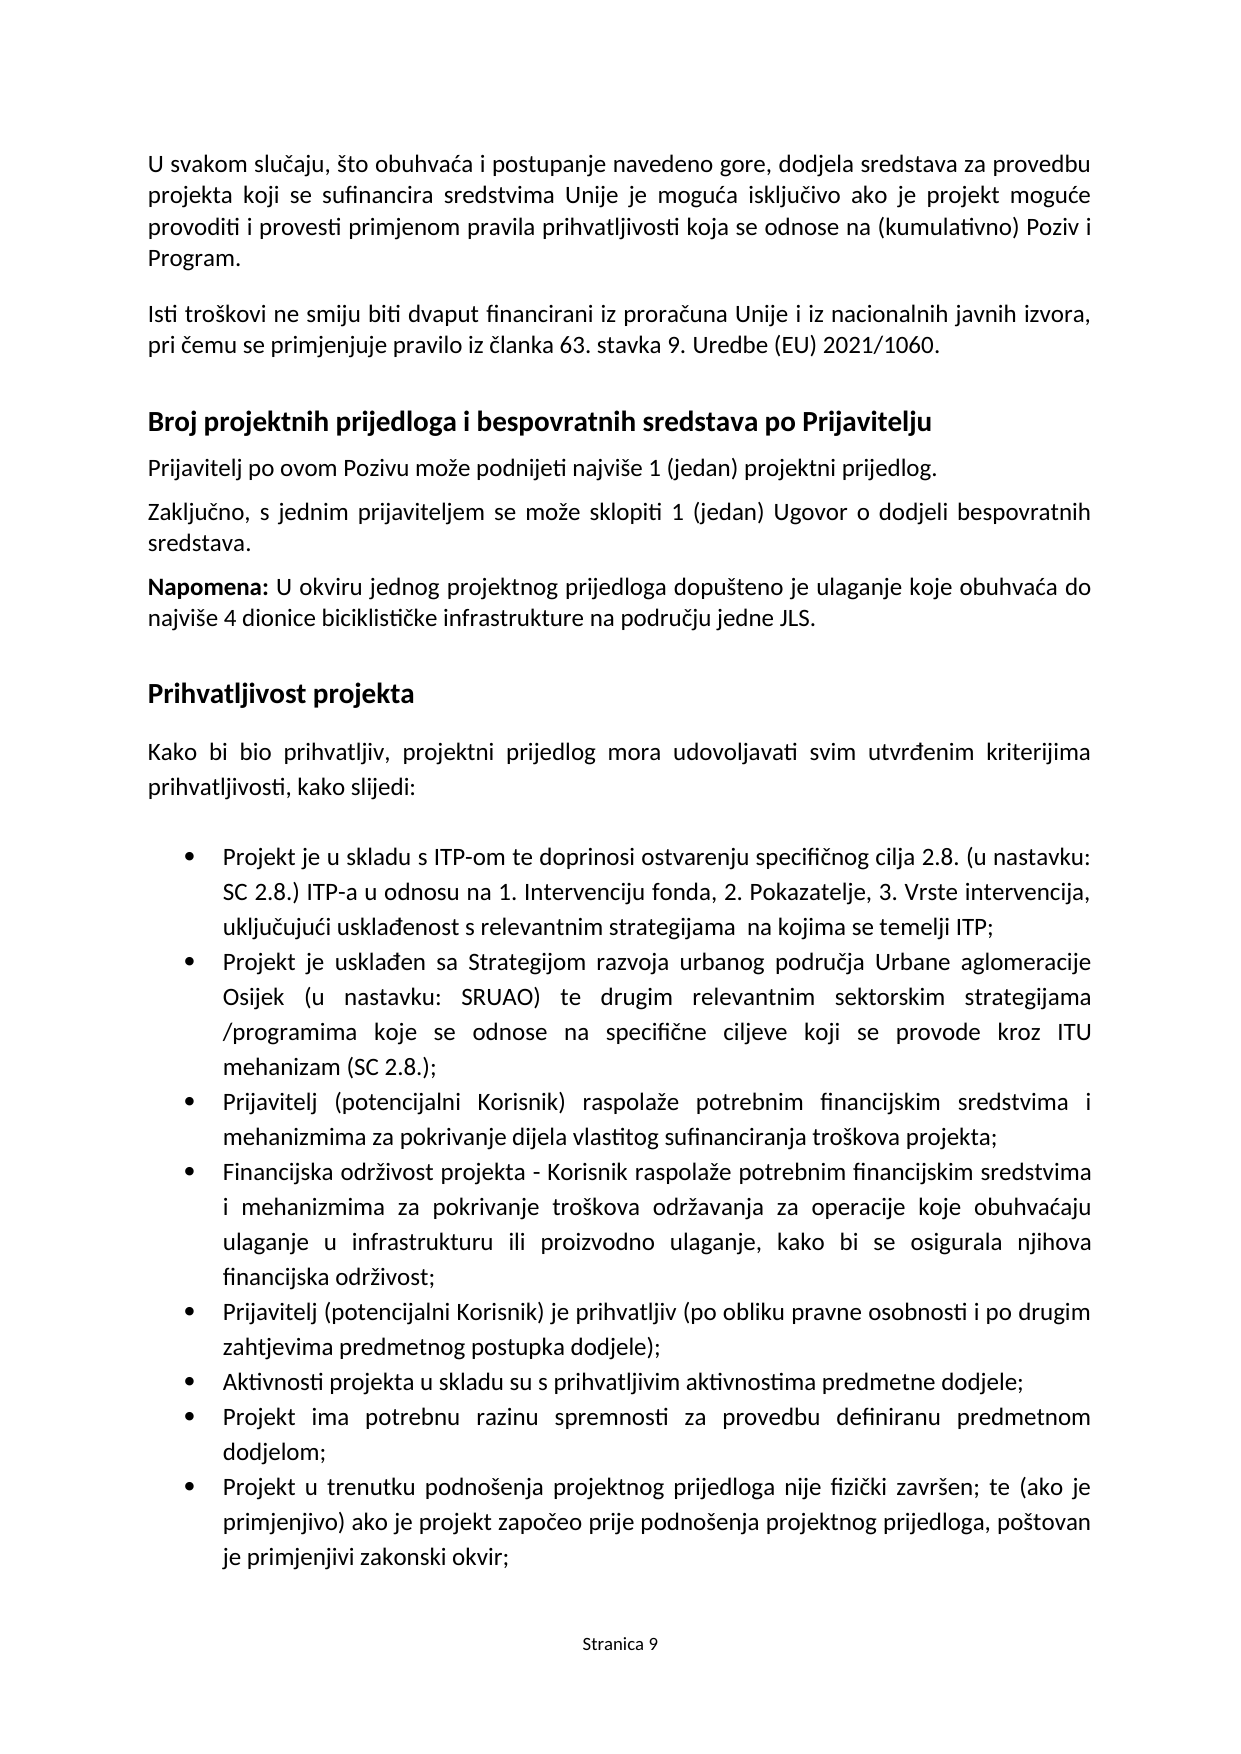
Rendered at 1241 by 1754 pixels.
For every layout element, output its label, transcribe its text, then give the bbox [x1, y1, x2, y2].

text U svakom slučaju, što obuhvaća i postupanje navedeno gore, dodjela sredstava za provedbu projekta koji se sufinancira sredstvima Unije je moguća isključivo ako je projekt moguće provoditi i provesti primjenom pravila prihvatljivosti koja se odnose na (kumulativno) Poziv i Program. [148, 148, 1093, 273]
list Aktivnosti projekta u skladu su s prihvatljivim aktivnostima predmetne dodjele; [185, 1366, 1093, 1397]
list Projekt je usklađen sa Strategijom razvoja urbanog područja Urbane aglomeracije Osijek (u nastavku: SRUAO) te drugim relevantnim sektorskim strategijama /programima koje se odnose na specifične ciljeve koji se provode kroz ITU mehanizam (SC 2.8.); [185, 946, 1093, 1082]
subtitle Broj projektnih prijedloga i bespovratnih sredstava po Prijavitelju [148, 403, 1093, 439]
text Napomena: U okviru jednog projektnog prijedloga dopušteno je ulaganje koje obuhvaća do najviše 4 dionice biciklističke infrastrukture na području jedne JLS. [148, 570, 1093, 632]
subtitle Prihvatljivost projekta [148, 676, 1093, 711]
list Kako bi bio prihvatljiv, projektni prijedlog mora udovoljavati svim utvrđenim kriterijima prihvatljivosti, kako slijedi: [148, 736, 1093, 802]
list Projekt je u skladu s ITP-om te doprinosi ostvarenju specifičnog cilja 2.8. (u nastavku: SC 2.8.) ITP-a u odnosu na 1. Intervenciju fonda, 2. Pokazatelje, 3. Vrste intervencija, uključujući usklađenost s relevantnim strategijama na kojima se temelji ITP; [185, 841, 1093, 942]
list Financijska održivost projekta - Korisnik raspolaže potrebnim financijskim sredstvima i mehanizmima za pokrivanje troškova održavanja za operacije koje obuhvaćaju ulaganje u infrastrukturu ili proizvodno ulaganje, kako bi se osigurala njihova financijska održivost; [185, 1156, 1093, 1292]
text Isti troškovi ne smiju biti dvaput financirani iz proračuna Unije i iz nacionalnih javnih izvora, pri čemu se primjenjuje pravilo iz članka 63. stavka 9. Uredbe (EU) 2021/1060. [148, 298, 1093, 360]
list Projekt u trenutku podnošenja projektnog prijedloga nije fizički završen; te (ako je primjenjivo) ako je projekt započeo prije podnošenja projektnog prijedloga, poštovan je primjenjivi zakonski okvir; [185, 1471, 1093, 1572]
list Prijavitelj (potencijalni Korisnik) je prihvatljiv (po obliku pravne osobnosti i po drugim zahtjevima predmetnog postupka dodjele); [185, 1296, 1093, 1362]
list Projekt ima potrebnu razinu spremnosti za provedbu definiranu predmetnom dodjelom; [185, 1401, 1093, 1467]
list Prijavitelj (potencijalni Korisnik) raspolaže potrebnim financijskim sredstvima i mehanizmima za pokrivanje dijela vlastitog sufinanciranja troškova projekta; [185, 1086, 1093, 1152]
text Prijavitelj po ovom Pozivu može podnijeti najviše 1 (jedan) projektni prijedlog. [148, 451, 1093, 482]
text Zaključno, s jednim prijaviteljem se može sklopiti 1 (jedan) Ugovor o dodjeli bespovratnih sredstava. [148, 495, 1093, 557]
